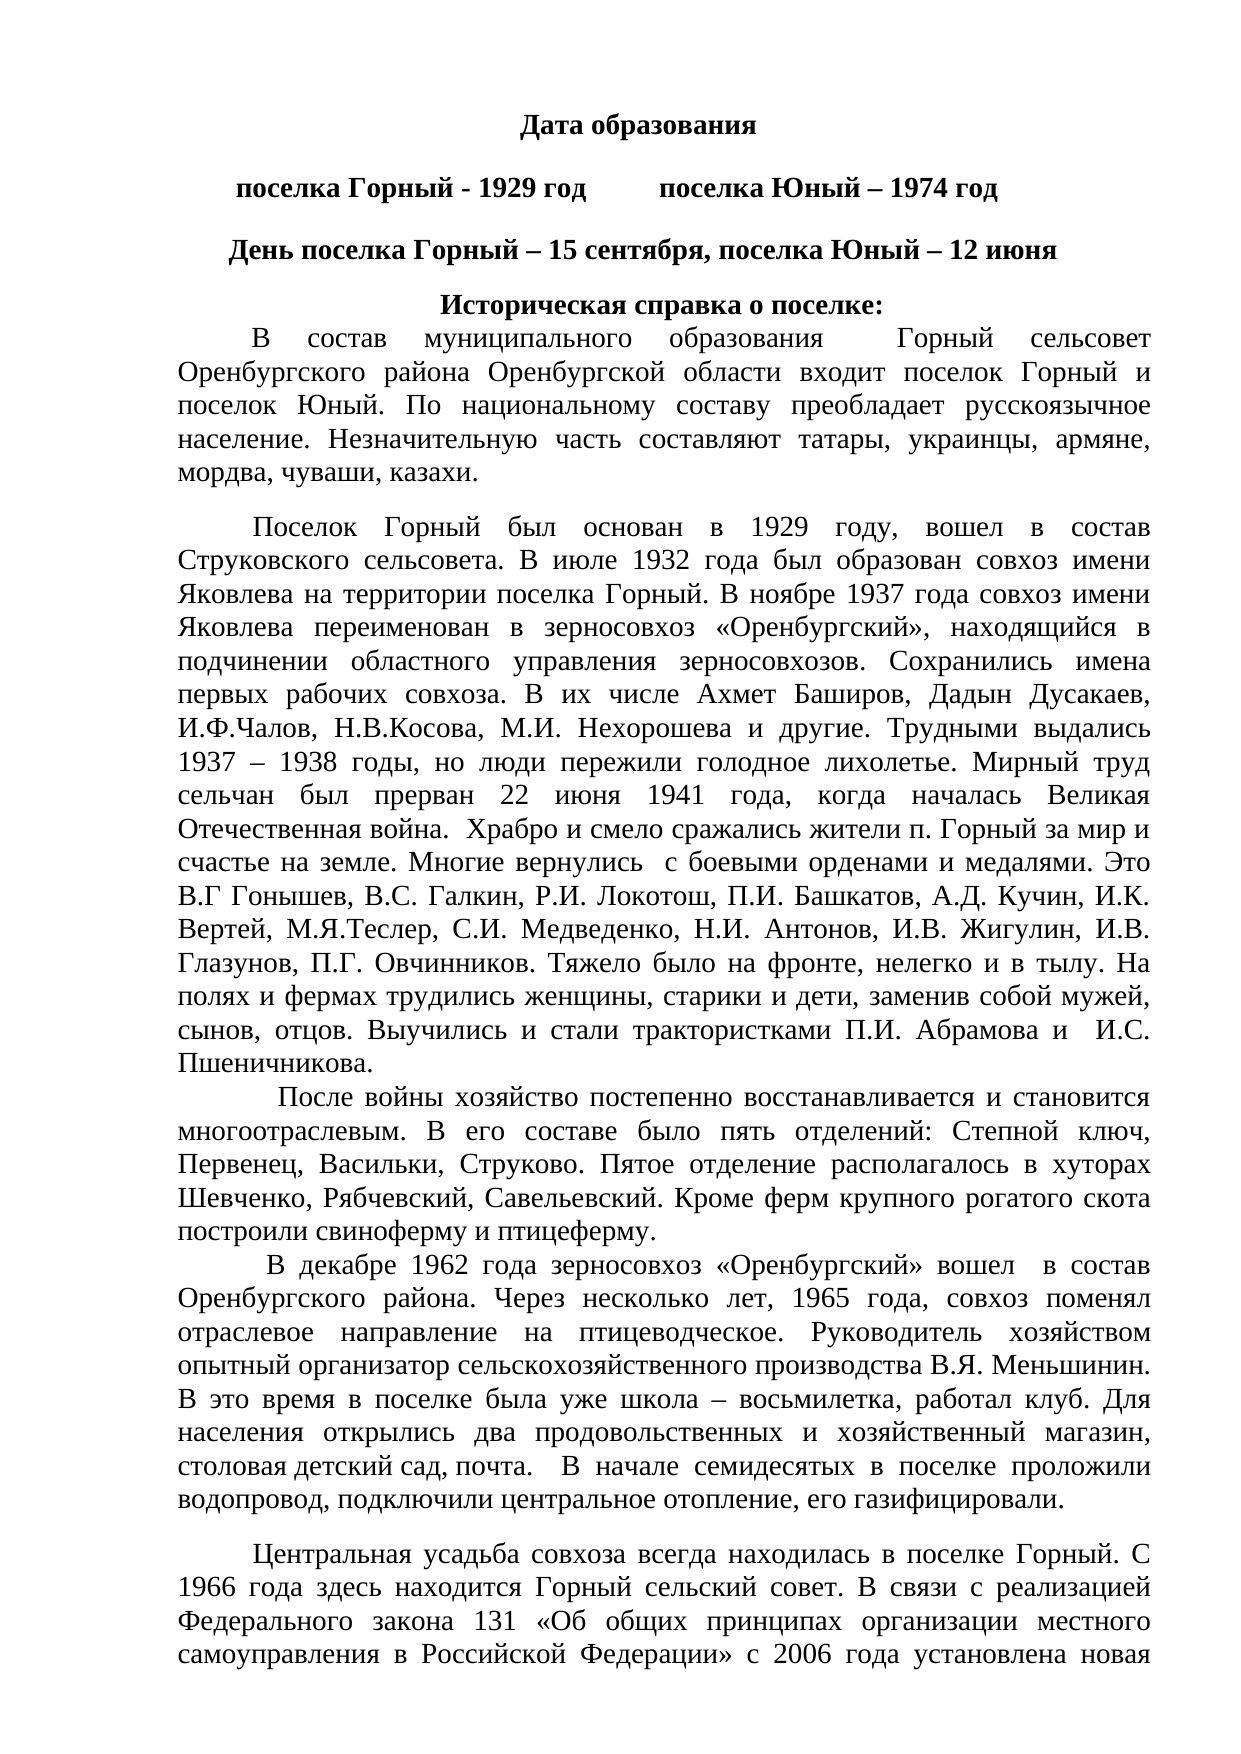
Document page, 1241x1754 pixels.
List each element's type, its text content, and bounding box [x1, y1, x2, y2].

text День поселка Горный – 15 сентября, поселка Юный – 12 июня [177, 232, 1152, 266]
text Дата образования [177, 107, 1152, 141]
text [177, 1536, 1152, 1670]
text Историческая справка о поселке: [177, 287, 1133, 320]
text В декабре 1962 года зерносовхоз «Оренбургский» вошел в состав Оренбургского района. Через несколько лет, 1965 года, совхоз поменял отраслевое направление на птицеводческое. Руководитель хозяйством опытный организатор сельскохозяйственного производства В.Я. Меньшинин. В это время в поселке была уже школа – восьмилетка, работал клуб. Для населения открылись два продовольственных и хозяйственный магазин, столовая детский сад, почта. В начале семидесятых в поселке проложили водопровод, подключили центральное отопление, его газифицировали. [177, 1247, 1152, 1515]
text поселка Горный - 1929 год поселка Юный – 1974 год [177, 170, 1152, 203]
text После войны хозяйство постепенно восстанавливается и становится многоотраслевым. В его составе было пять отделений: Степной ключ, Первенец, Васильки, Струково. Пятое отделение располагалось в хуторах Шевченко, Рябчевский, Савельевский. Кроме ферм крупного рогатого скота построили свиноферму и птицеферму. [177, 1079, 1152, 1247]
text В состав муниципального образования Горный сельсовет Оренбургского района Оренбургской области входит поселок Горный и поселок Юный. По национальному составу преобладает русскоязычное население. Незначительную часть составляют татары, украинцы, армяне, мордва, чуваши, казахи. [177, 320, 1152, 488]
text Поселок Горный был основан в 1929 году, вошел в состав Струковского сельсовета. В июле 1932 года был образован совхоз имени Яковлева на территории поселка Горный. В ноябре 1937 года совхоз имени Яковлева переименован в зерносовхоз «Оренбургский», находящийся в подчинении областного управления зерносовхозов. Сохранились имена первых рабочих совхоза. В их числе Ахмет Баширов, Дадын Дусакаев, И.Ф.Чалов, Н.В.Косова, М.И. Нехорошева и другие. Трудными выдались 1937 – 1938 годы, но люди пережили голодное лихолетье. Мирный труд сельчан был прерван 22 июня 1941 года, когда началась Великая Отечественная война. Храбро и смело сражались жители п. Горный за мир и счастье на земле. Многие вернулись с боевыми орденами и медалями. Это В.Г Гонышев, В.С. Галкин, Р.И. Локотош, П.И. Башкатов, А.Д. Кучин, И.К. Вертей, М.Я.Теслер, С.И. Медведенко, Н.И. Антонов, И.В. Жигулин, И.В. Глазунов, П.Г. Овчинников. Тяжело было на фронте, нелегко и в тылу. На полях и фермах трудились женщины, старики и дети, заменив собой мужей, сынов, отцов. Выучились и стали трактористками П.И. Абрамова и И.С. Пшеничникова. [177, 509, 1152, 1079]
